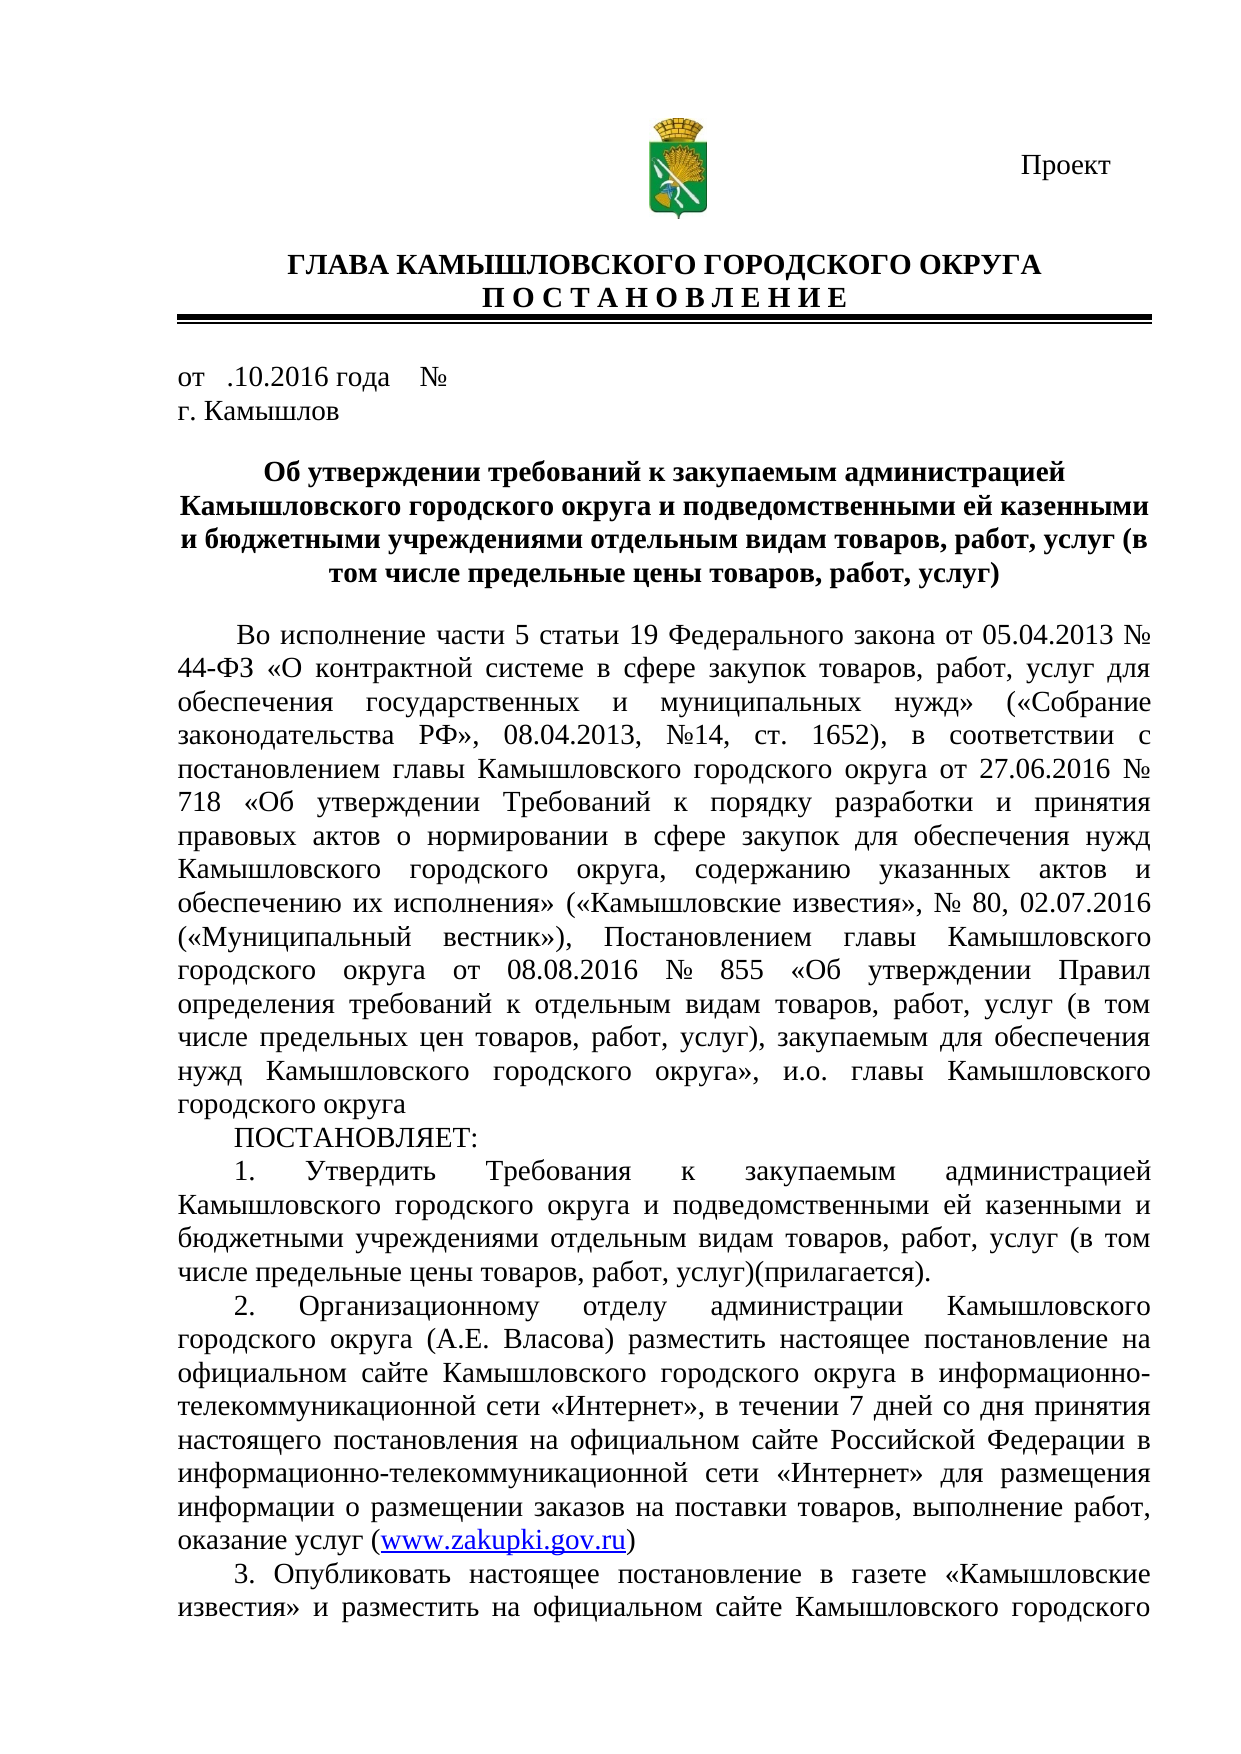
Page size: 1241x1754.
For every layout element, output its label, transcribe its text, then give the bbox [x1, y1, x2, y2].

text ГЛАВА КАМЫШЛОВСКОГО ГОРОДСКОГО ОКРУГА [177, 247, 1152, 281]
text Во исполнение части 5 статьи 19 Федерального закона от 05.04.2013 № 44-ФЗ «О контрактной системе в сфере закупок товаров, работ, услуг для обеспечения государственных и муниципальных нужд» («Собрание законодательства РФ», 08.04.2013, №14, ст. 1652), в соответствии с постановлением главы Камышловского городского округа от 27.06.2016 № 718 «Об утверждении Требований к порядку разработки и принятия правовых актов о нормировании в сфере закупок для обеспечения нужд Камышловского городского округа, содержанию указанных актов и обеспечению их исполнения» («Камышловские известия», № 80, 02.07.2016 («Муниципальный вестник»), Постановлением главы Камышловского городского округа от 08.08.2016 № 855 «Об утверждении Правил определения требований к отдельным видам товаров, работ, услуг (в том числе предельных цен товаров, работ, услуг), закупаемым для обеспечения нужд Камышловского городского округа», и.о. главы Камышловского городского округа [177, 617, 1152, 1120]
text от .10.2016 года № [177, 359, 1152, 393]
text Проект [177, 118, 1152, 247]
title Об утверждении требований к закупаемым администрацией Камышловского городского округа и подведомственными ей казенными и бюджетными учреждениями отдельным видам товаров, работ, услуг (в том числе предельные цены товаров, работ, услуг) [177, 454, 1152, 589]
text г. Камышлов [177, 393, 1152, 426]
text ПОСТАНОВЛЯЕТ: [177, 1120, 1152, 1153]
text П О С Т А Н О В Л Е Н И Е [177, 281, 1152, 314]
text 1. Утвердить Требования к закупаемым администрацией Камышловского городского округа и подведомственными ей казенными и бюджетными учреждениями отдельным видам товаров, работ, услуг (в том числе предельные цены товаров, работ, услуг)(прилагается). [177, 1153, 1152, 1288]
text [177, 1556, 1152, 1623]
text 2. Организационному отделу администрации Камышловского городского округа (А.Е. Власова) разместить настоящее постановление на официальном сайте Камышловского городского округа в информационно-телекоммуникационной сети «Интернет», в течении 7 дней со дня принятия настоящего постановления на официальном сайте Российской Федерации в информационно-телекоммуникационной сети «Интернет» для размещения информации о размещении заказов на поставки товаров, выполнение работ, оказание услуг (www.zakupki.gov.ru) [177, 1288, 1152, 1556]
picture [649, 118, 707, 219]
